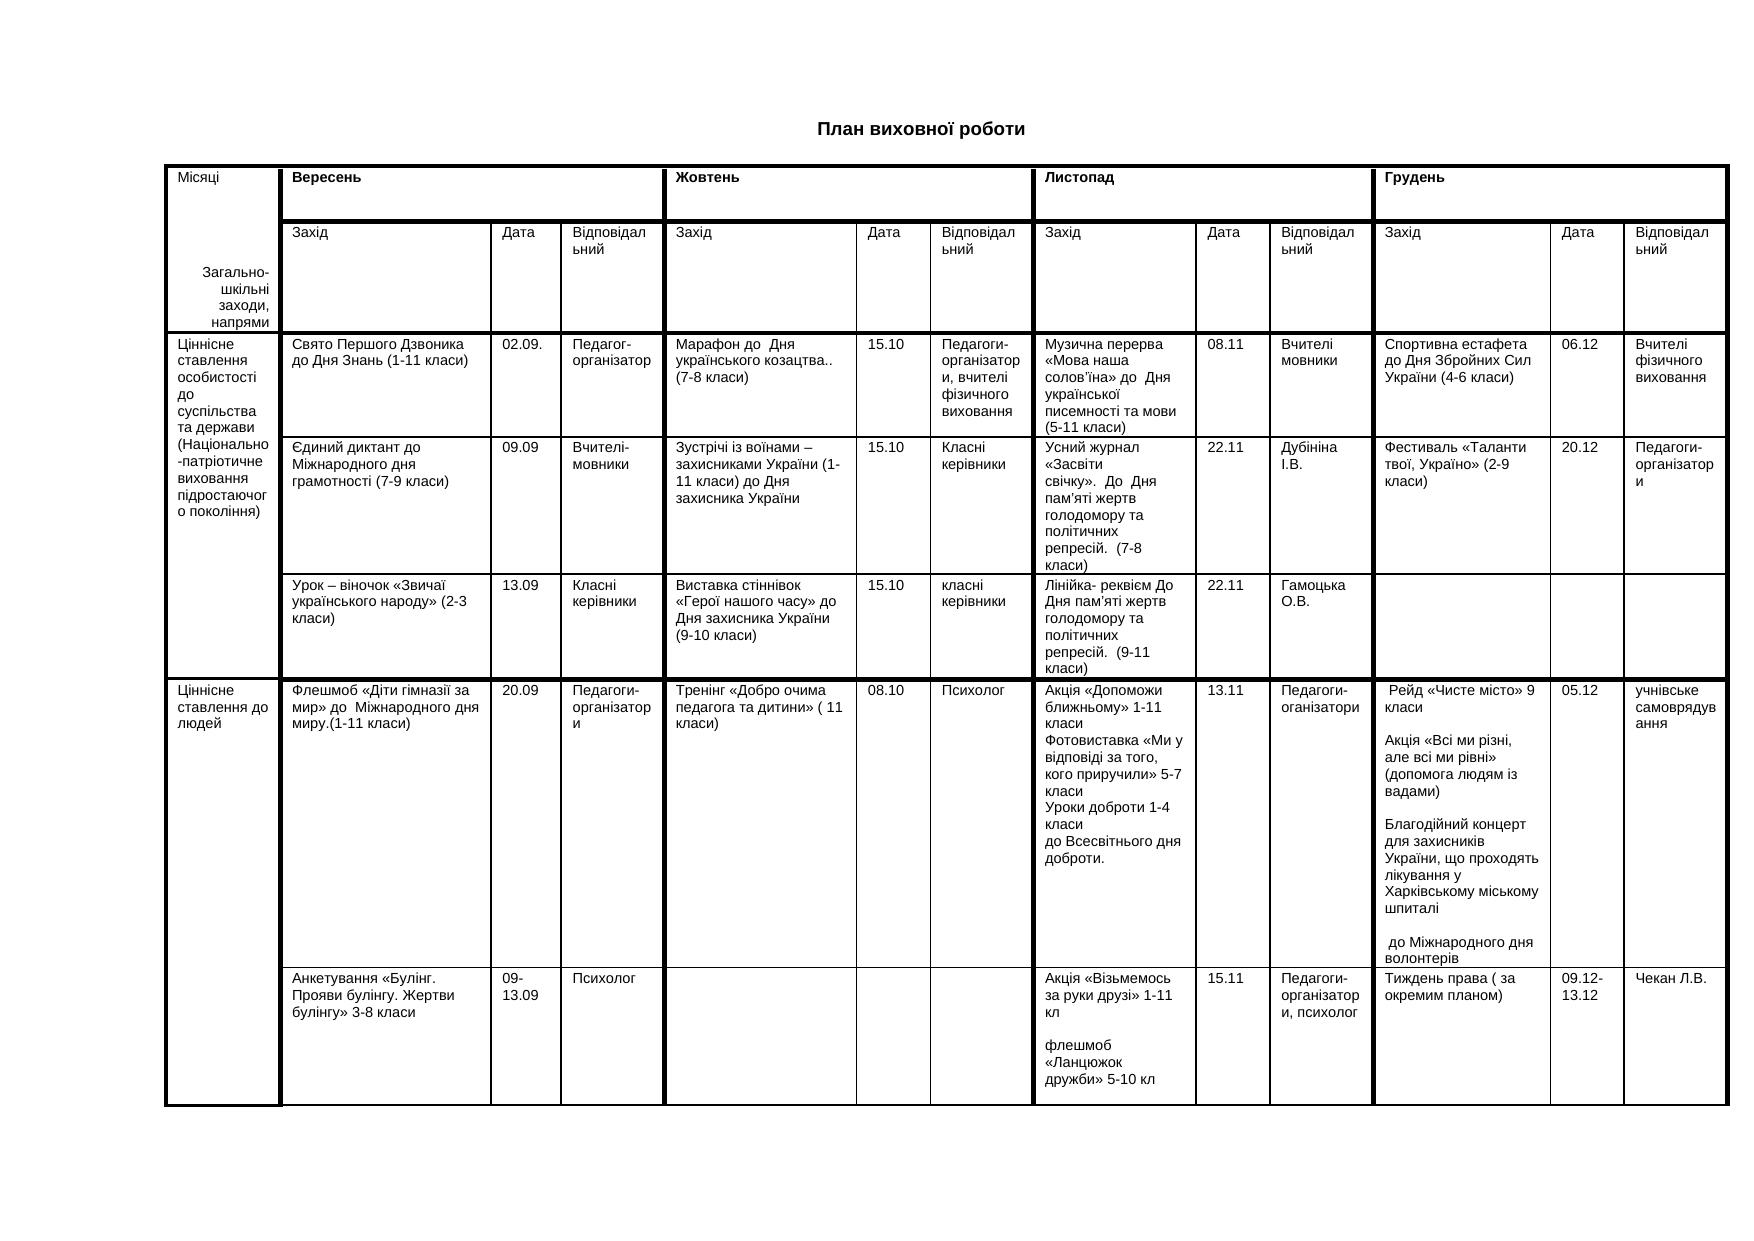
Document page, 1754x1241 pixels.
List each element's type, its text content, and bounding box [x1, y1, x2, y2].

table_header Грудень [1376, 168, 1725, 219]
table_cell 06.12 [1551, 335, 1623, 436]
table_cell Педагоги-оганізатори [1271, 682, 1371, 967]
table_cell Відповідальний [1271, 224, 1371, 331]
table_cell Виставка стіннівок «Герої нашого часу» до Дня захисника України (9-10 класи) [667, 575, 856, 677]
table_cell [1036, 968, 1195, 1104]
table_cell 15.10 [857, 575, 930, 677]
table_cell Педагоги-організатори [562, 682, 662, 967]
table_cell Педагоги-організатори, вчителі фізичного виховання [931, 335, 1031, 436]
table_cell Свято Першого Дзвоника до Дня Знань (1-11 класи) [283, 335, 490, 436]
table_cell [1376, 968, 1550, 1104]
table_cell Вчителі фізичного виховання [1625, 335, 1725, 436]
table_cell Дубініна І.В. [1271, 438, 1371, 573]
table_cell 08.11 [1197, 335, 1269, 436]
table_cell Захід [667, 224, 856, 331]
table_cell Відповідальний [931, 224, 1031, 331]
table_cell Психолог [931, 682, 1031, 967]
table_cell Дата [857, 224, 930, 331]
table_cell Психолог [562, 968, 662, 1104]
table_cell 15.10 [857, 335, 930, 436]
table_cell Захід [283, 224, 490, 331]
table_cell Відповідальний [562, 224, 662, 331]
table_cell [1376, 575, 1550, 677]
table_cell Усний журнал «Засвіти свічку». До Дня пам’яті жертв голодомору та політичних репресій. (7-8 класи) [1036, 438, 1195, 573]
table_cell 15.11 [1197, 968, 1269, 1104]
table_cell 08.10 [857, 682, 930, 967]
table_cell Спортивна естафета до Дня Збройних Сил України (4-6 класи) [1376, 335, 1550, 436]
table_cell [1625, 575, 1725, 677]
table_cell Фестиваль «Таланти твої, Україно» (2-9 класи) [1376, 438, 1550, 573]
table_cell 09.09 [492, 438, 560, 573]
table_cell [283, 968, 490, 1104]
table_cell Рейд «Чисте місто» 9 класи Акція «Всі ми різні, але всі ми рівні» (допомога людям із вадами) Благодійний концерт для захисників України, що проходять лікування у Харківському міському шпиталі до Міжнародного дня волонтерів [1376, 682, 1550, 967]
table_cell Класні керівники [562, 575, 662, 677]
table_cell Педагог-організатор [562, 335, 662, 436]
table_cell Акція «Допоможи ближньому» 1-11 класи Фотовиставка «Ми у відповіді за того, кого приручили» 5-7 класи Уроки доброти 1-4 класи до Всесвітнього дня доброти. [1036, 682, 1195, 967]
table_cell Лінійка- реквієм До Дня пам’яті жертв голодомору та політичних репресій. (9-11 класи) [1036, 575, 1195, 677]
table_cell 22.11 [1197, 438, 1269, 573]
table_cell 22.11 [1197, 575, 1269, 677]
table_cell Урок – віночок «Звичаї українського народу» (2-3 класи) [283, 575, 490, 677]
table_header Вересень [283, 168, 664, 219]
table_cell Ціннісне ставлення особистості до суспільства та держави (Національно-патріотичне виховання підростаючого покоління) [168, 334, 278, 677]
table_cell Дата [1551, 224, 1623, 331]
table_header Листопад [1036, 168, 1373, 219]
table_cell Єдиний диктант до Міжнародного дня грамотності (7-9 класи) [283, 438, 490, 573]
table_cell Захід [1376, 224, 1550, 331]
table_cell Ціннісне ставлення до людей [168, 680, 278, 1104]
table_cell Дата [492, 224, 560, 331]
table_cell Флешмоб «Діти гімназії за мир» до Міжнародного дня миру.(1-11 класи) [283, 682, 490, 967]
table_cell Педагоги-організатори [1625, 438, 1725, 573]
table_cell Вчителі мовники [1271, 335, 1371, 436]
table_cell 20.09 [492, 682, 560, 967]
table_cell 13.11 [1197, 682, 1269, 967]
table_cell 09-13.09 [492, 968, 560, 1104]
table_cell Гамоцька О.В. [1271, 575, 1371, 677]
table_cell [1551, 575, 1623, 677]
table_cell Вчителі-мовники [562, 438, 662, 573]
table_cell 02.09. [492, 335, 560, 436]
table_cell [931, 968, 1031, 1104]
table_cell Чекан Л.В. [1625, 968, 1725, 1104]
table_header Місяці Загально- шкільні заходи, напрями [168, 168, 281, 331]
table_cell 20.12 [1551, 438, 1623, 573]
table_cell 05.12 [1551, 682, 1623, 967]
table_cell 15.10 [857, 438, 930, 573]
text План виховної роботи [177, 118, 1665, 140]
table_cell Захід [1036, 224, 1195, 331]
table_cell класні керівники [931, 575, 1031, 677]
table_cell Класні керівники [931, 438, 1031, 573]
table_cell 09.12-13.12 [1551, 968, 1623, 1104]
table_cell учнівське самоврядування [1625, 682, 1725, 967]
table_cell Зустрічі із воїнами – захисниками України (1-11 класи) до Дня захисника України [667, 438, 856, 573]
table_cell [1271, 968, 1371, 1104]
table_cell [857, 968, 930, 1104]
table_cell Дата [1197, 224, 1269, 331]
table_cell 13.09 [492, 575, 560, 677]
table_cell Відповідальний [1625, 224, 1725, 331]
table_cell Музична перерва «Мова наша солов’їна» до Дня української писемності та мови (5-11 класи) [1036, 335, 1195, 436]
table_cell Тренінг «Добро очима педагога та дитини» ( 11 класи) [667, 682, 856, 967]
table_header Жовтень [667, 168, 1033, 219]
table_cell Марафон до Дня українського козацтва..(7-8 класи) [667, 335, 856, 436]
table_cell [667, 968, 856, 1104]
